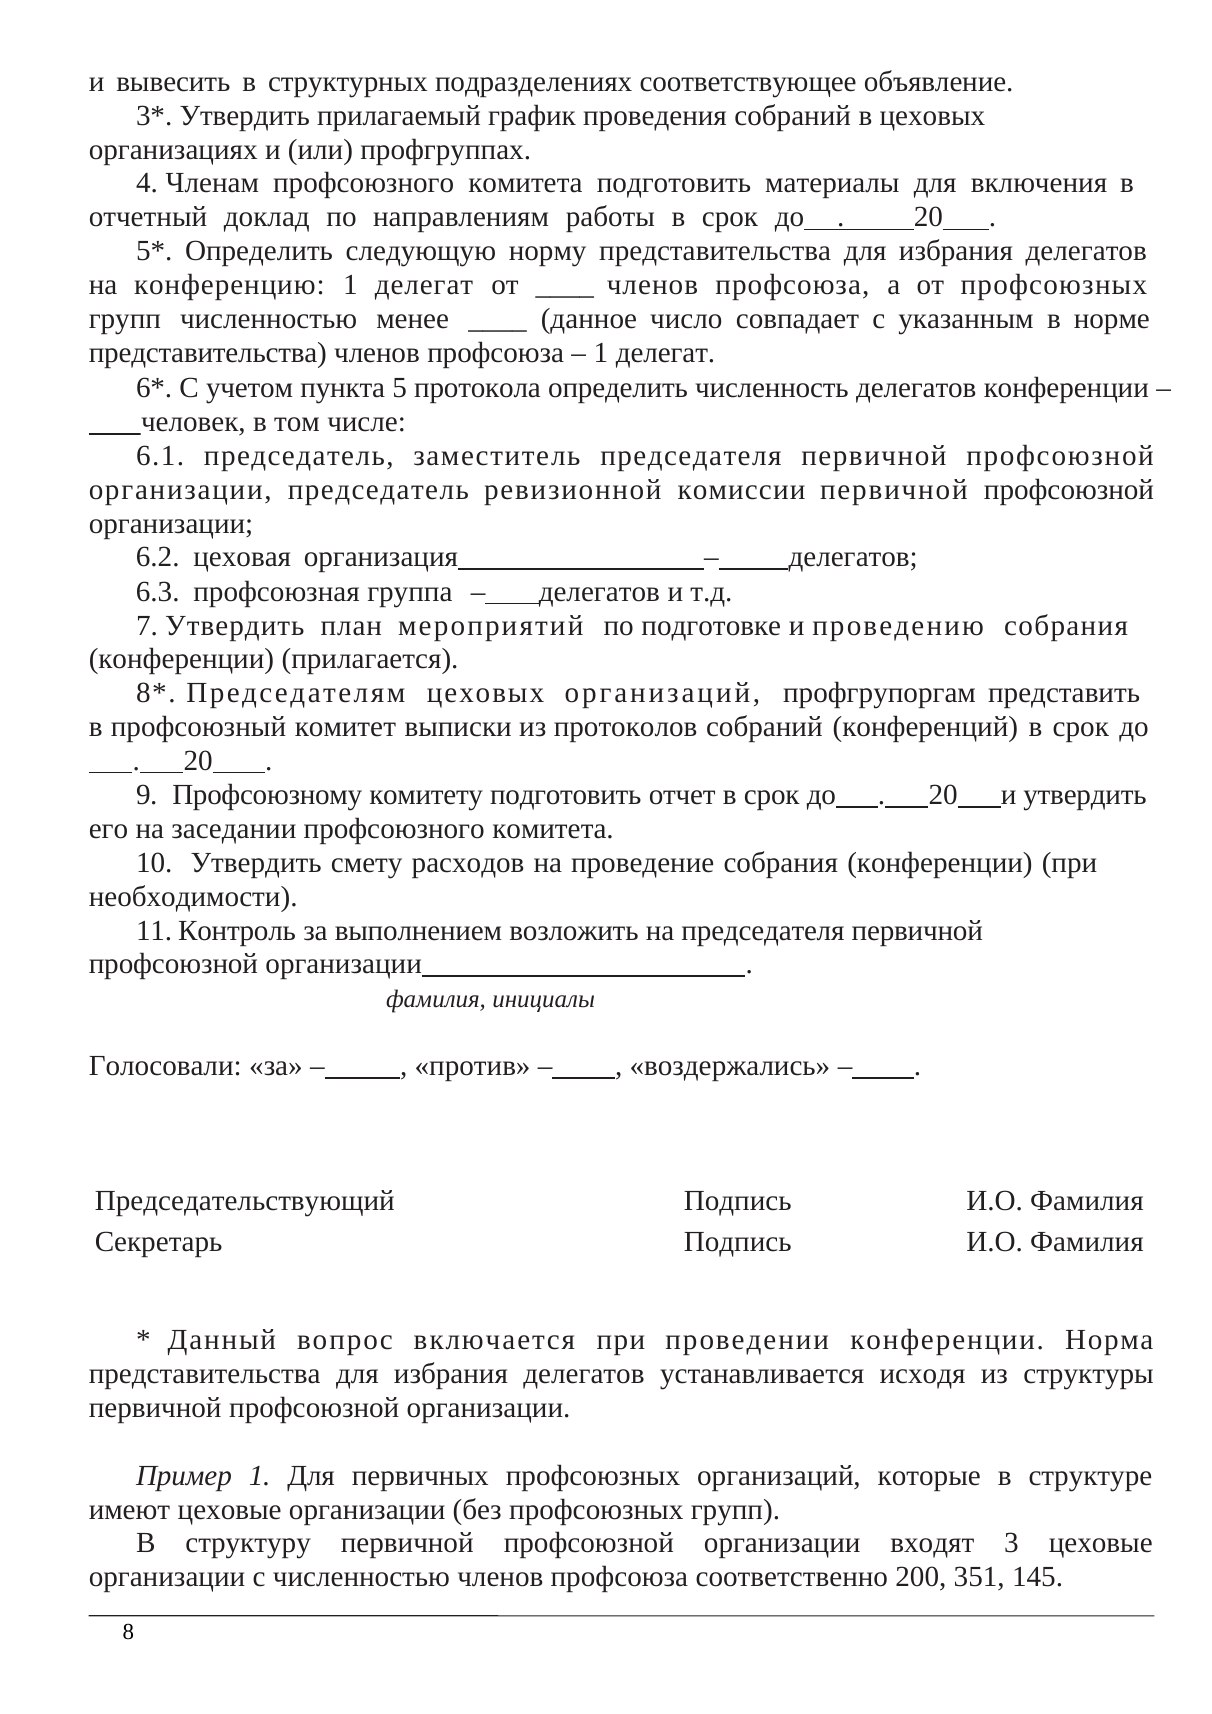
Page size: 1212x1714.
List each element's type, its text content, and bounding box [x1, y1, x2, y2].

table_cell Подпись [537, 1222, 880, 1260]
text 3*. Утвердить прилагаемый график проведения собраний в цеховых организациях и (или) профгруппах. [88, 98, 1152, 165]
text 4. Членам профсоюзного комитета подготовить материалы для включения в отчетный доклад по направлениям работы в срок до . 20 . [88, 166, 1152, 233]
text 6*. С учетом пункта 5 протокола определить численность делегатов конференции – [136, 370, 1176, 403]
text Голосовали: «за» – , «против» – , «воздержались» – . [88, 1048, 1176, 1082]
text 8*. Председателям цеховых организаций, профгрупоргам представить в профсоюзный комитет выписки из протоколов собраний (конференций) в срок до [88, 676, 1152, 743]
table_cell Секретарь [74, 1222, 537, 1260]
list профсоюзная группа – делегатов и т.д. [136, 574, 1176, 607]
table_header Подпись [537, 1184, 880, 1222]
list Профсоюзному комитету подготовить отчет в срок до . 20 и утвердить его на заседании профсоюзного комитета. [88, 777, 1153, 844]
list цеховая организация – делегатов; [136, 540, 1176, 573]
list председатель, заместитель председателя первичной профсоюзной организации, председатель ревизионной комиссии первичной профсоюзной организации; [88, 438, 1154, 539]
text на конференцию: 1 делегат от ____ членов профсоюза, а от профсоюзных [88, 267, 1176, 301]
text Пример 1. Для первичных профсоюзных организаций, которые в структуре имеют цеховые организации (без профсоюзных групп). [88, 1458, 1153, 1525]
table_cell И.О. Фамилия [880, 1222, 1164, 1260]
text * Данный вопрос включается при проведении конференции. Норма представительства для избрания делегатов устанавливается исходя из структуры первичной профсоюзной организации. [88, 1322, 1153, 1423]
text 5*. Определить следующую норму представительства для избрания делегатов [136, 233, 1176, 267]
table_header Председательствующий [74, 1184, 537, 1222]
text представительства) членов профсоюза – 1 делегат. [88, 336, 1176, 369]
table_header И.О. Фамилия [880, 1184, 1164, 1222]
text 7. Утвердить план мероприятий по подготовке и проведению собрания (конференции) (прилагается). [88, 608, 1176, 675]
text . 20 . [88, 743, 1176, 777]
text В структуру первичной профсоюзной организации входят 3 цеховые организации с численностью членов профсоюза соответственно 200, 351, 145. [88, 1526, 1152, 1593]
text фамилия, инициалы [386, 984, 1176, 1013]
text человек, в том числе: [88, 404, 1176, 437]
text и вывесить в структурных подразделениях соответствующее объявление. [88, 64, 1176, 97]
list Утвердить смету расходов на проведение собрания (конференции) (при необходимости). [88, 845, 1154, 912]
list Контроль за выполнением возложить на председателя первичной профсоюзной организации . [88, 913, 1152, 980]
text групп численностью менее ____ (данное число совпадает с указанным в норме [88, 301, 1176, 335]
